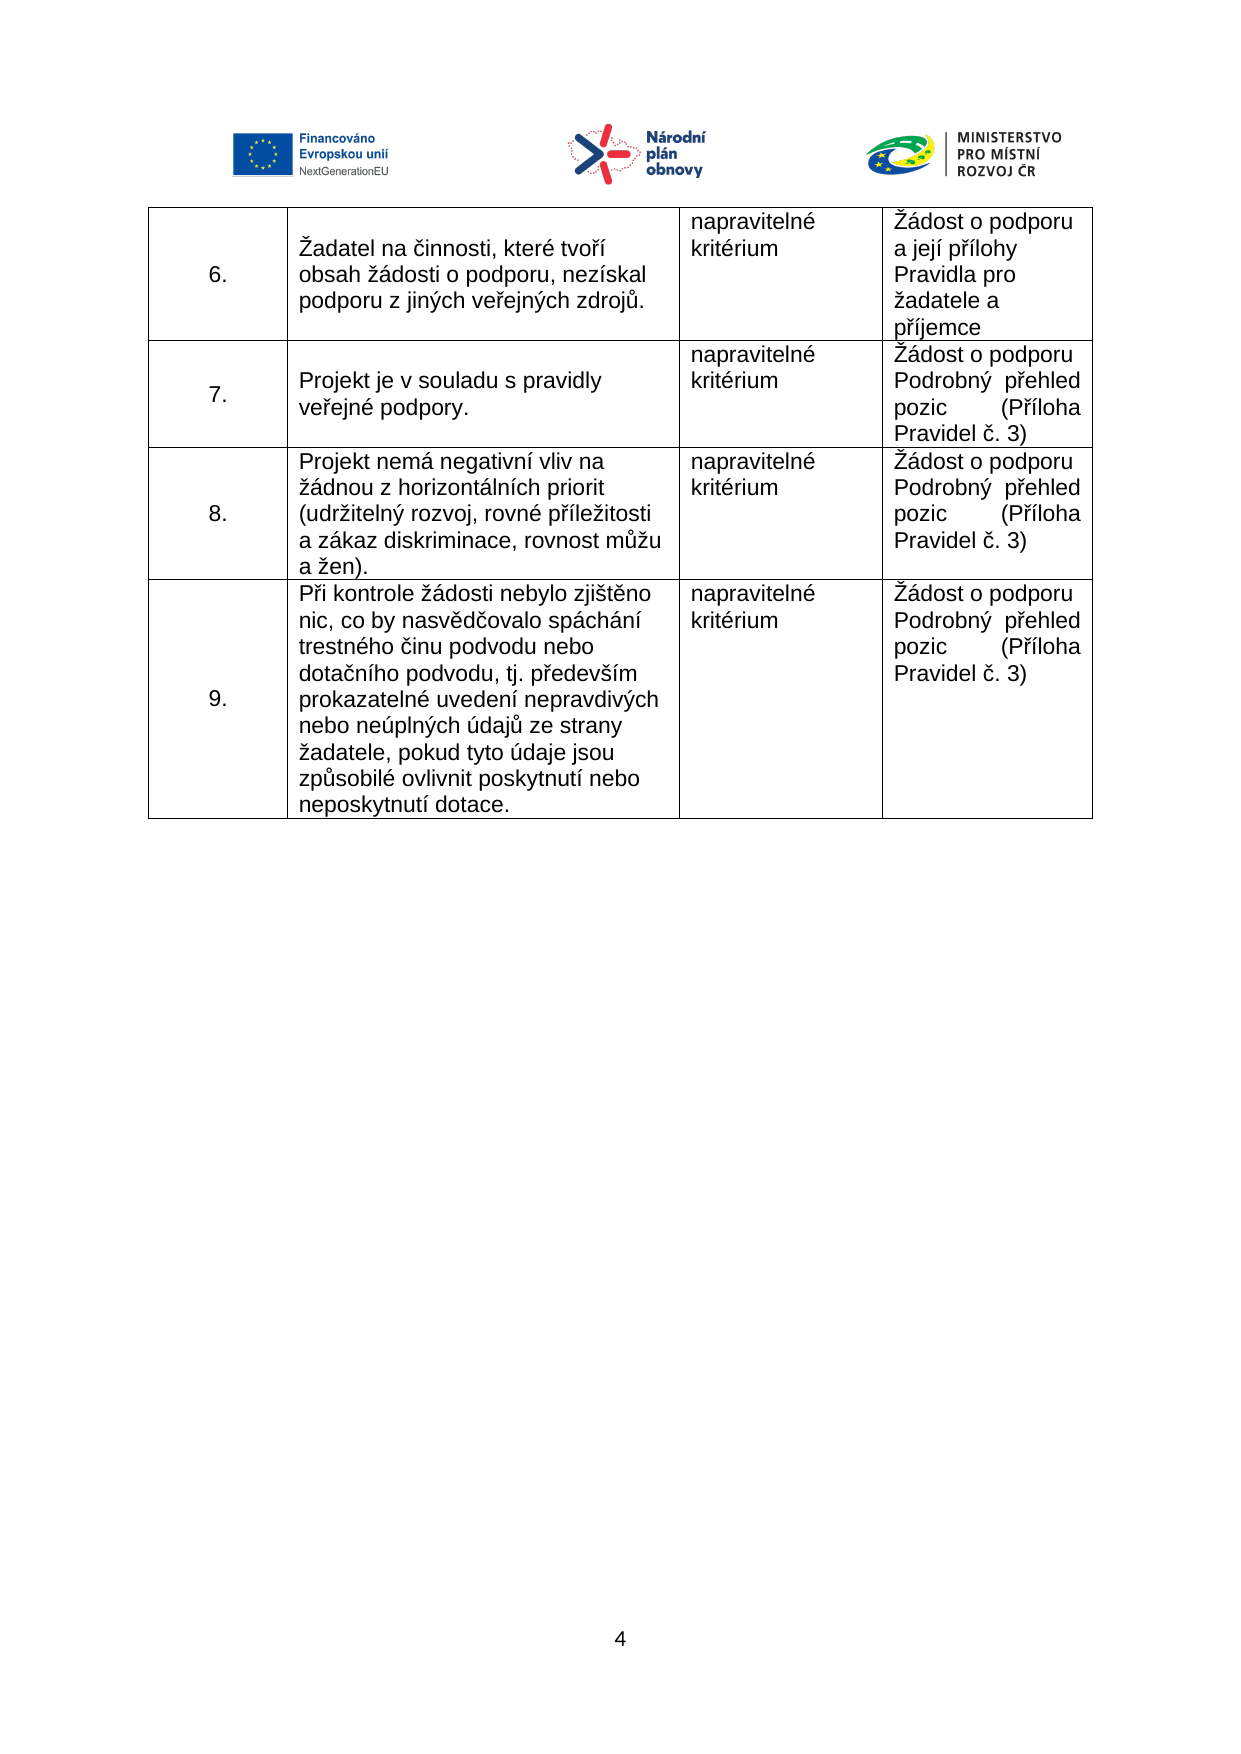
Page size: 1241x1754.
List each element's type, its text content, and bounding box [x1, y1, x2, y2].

table_cell Žádost o podporu a její přílohy Pravidla pro žadatele a příjemce [883, 208, 1092, 340]
table_cell napravitelné kritérium [680, 208, 882, 340]
picture [147, 101, 1127, 208]
table_cell napravitelné kritérium [680, 448, 882, 579]
table_cell napravitelné kritérium [680, 341, 882, 447]
table_cell Žádost o podporu Podrobný přehled pozic (Příloha Pravidel č. 3) [883, 448, 1092, 579]
table_cell Žádost o podporu Podrobný přehled pozic (Příloha Pravidel č. 3) [883, 580, 1092, 818]
table_cell 8. [149, 448, 287, 579]
table_cell Žádost o podporu Podrobný přehled pozic (Příloha Pravidel č. 3) [883, 341, 1092, 447]
table_cell Projekt nemá negativní vliv na žádnou z horizontálních priorit (udržitelný rozvoj, rovné příležitosti a zákaz diskriminace, rovnost můžu a žen). [288, 448, 679, 579]
table_cell Žadatel na činnosti, které tvoří obsah žádosti o podporu, nezískal podporu z jiných veřejných zdrojů. [288, 208, 679, 340]
table_cell 9. [149, 580, 287, 818]
table_cell 6. [149, 208, 287, 340]
table_cell Projekt je v souladu s pravidly veřejné podpory. [288, 341, 679, 447]
table_cell Při kontrole žádosti nebylo zjištěno nic, co by nasvědčovalo spáchání trestného činu podvodu nebo dotačního podvodu, tj. především prokazatelné uvedení nepravdivých nebo neúplných údajů ze strany žadatele, pokud tyto údaje jsou způsobilé ovlivnit poskytnutí nebo neposkytnutí dotace. [288, 580, 679, 818]
table_cell napravitelné kritérium [680, 580, 882, 818]
table_cell 7. [149, 341, 287, 447]
